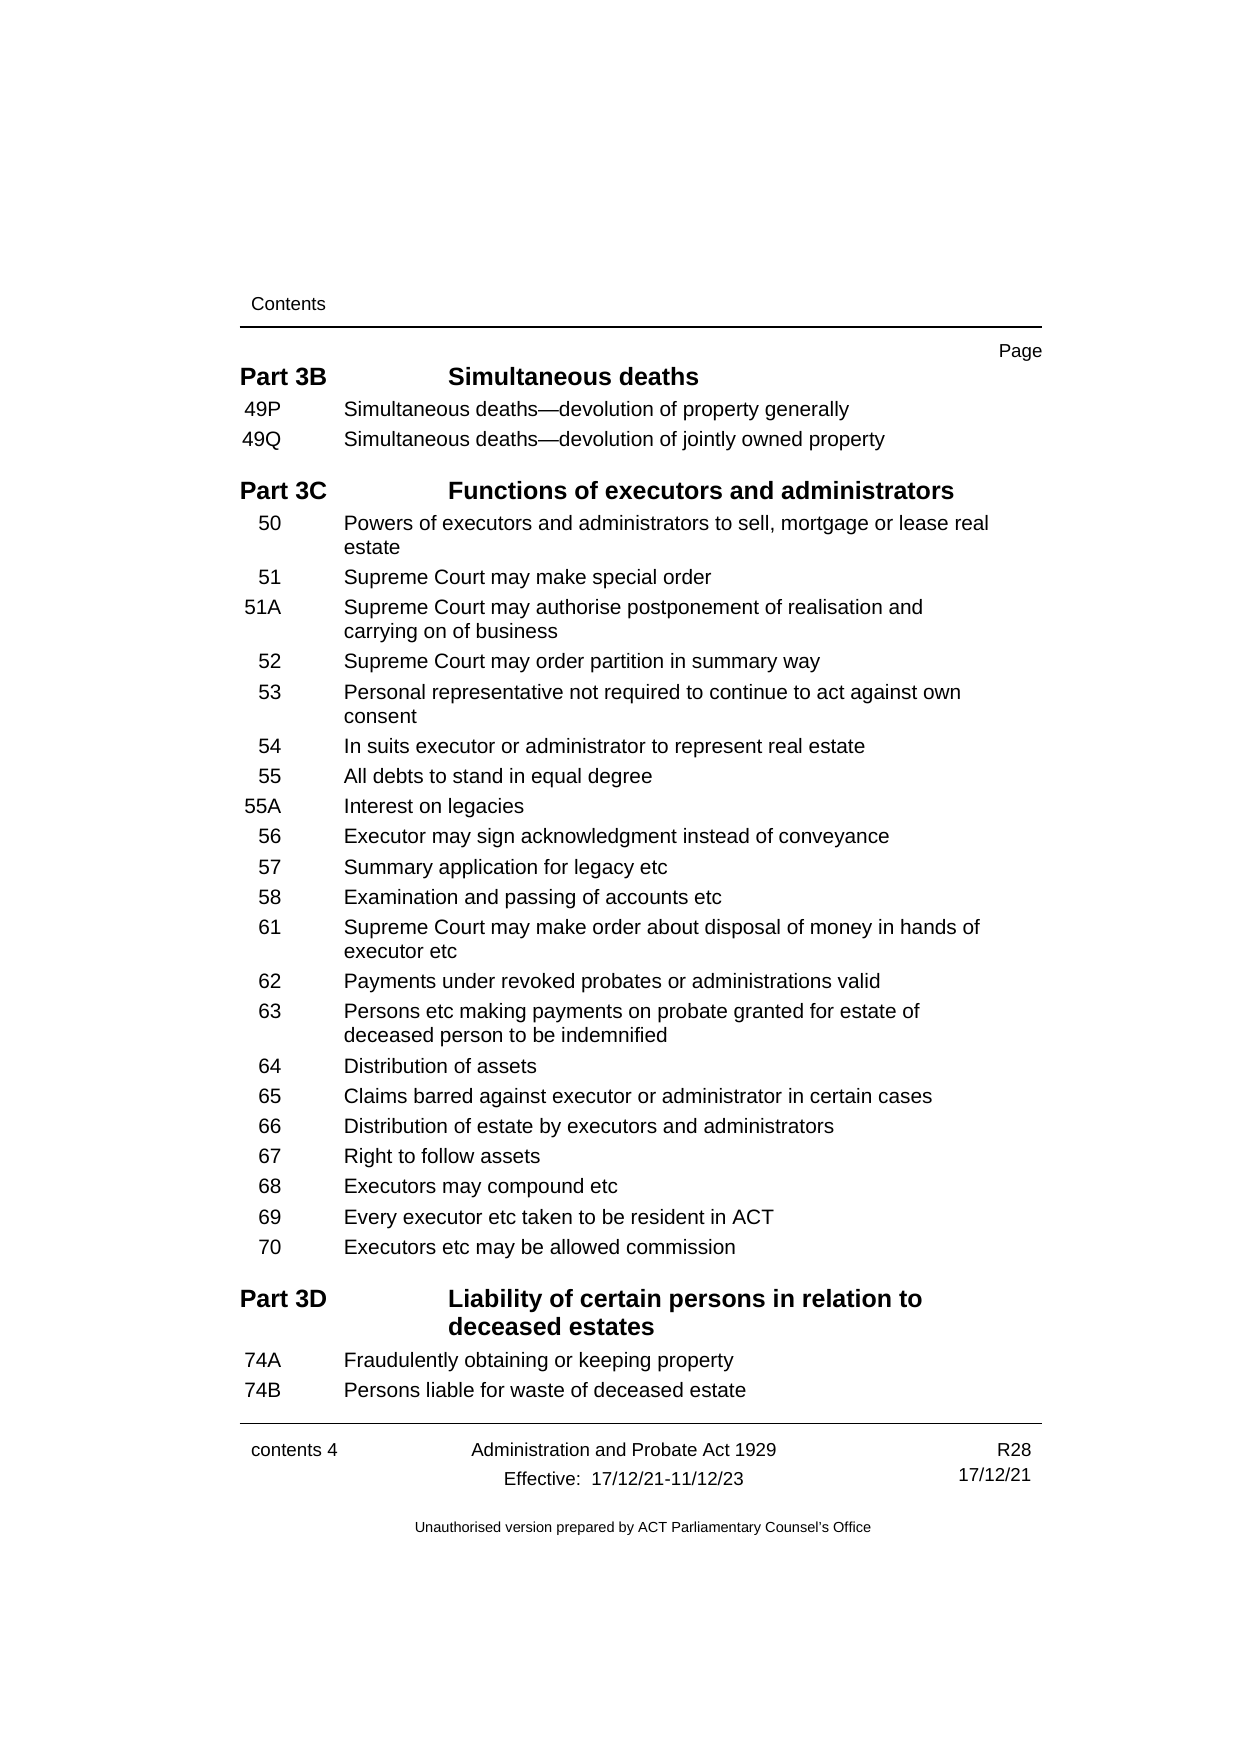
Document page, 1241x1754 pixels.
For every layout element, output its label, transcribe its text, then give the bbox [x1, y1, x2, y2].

text 65 Claims barred against executor or administrator in certain cases 52 [239, 1084, 996, 1108]
text 56 Executor may sign acknowledgment instead of conveyance 48 [239, 824, 996, 848]
text 57 Summary application for legacy etc 48 [239, 854, 996, 878]
text 67 Right to follow assets 54 [239, 1144, 996, 1168]
text 53 Personal representative not required to continue to act against own consent 46 [239, 679, 996, 727]
text 64 Distribution of assets 51 [239, 1053, 996, 1077]
text 66 Distribution of estate by executors and administrators 53 [239, 1114, 996, 1138]
text 74B Persons liable for waste of deceased estate 57 [239, 1378, 996, 1402]
text 58 Examination and passing of accounts etc 49 [239, 885, 996, 909]
text Part 3C Functions of executors and administrators 43 [239, 476, 996, 504]
text 68 Executors may compound etc 54 [239, 1174, 996, 1198]
text 51A Supreme Court may authorise postponement of realisation and carrying on of business 45 [239, 595, 996, 643]
text 54 In suits executor or administrator to represent real estate 47 [239, 734, 996, 758]
text 51 Supreme Court may make special order 44 [239, 565, 996, 589]
text Part 3B Simultaneous deaths 42 [239, 362, 996, 390]
text 49Q Simultaneous deaths—devolution of jointly owned property 42 [239, 427, 996, 451]
text 63 Persons etc making payments on probate granted for estate of deceased person to be indemnified 50 [239, 999, 996, 1047]
text 69 Every executor etc taken to be resident in ACT 55 [239, 1204, 996, 1228]
text 70 Executors etc may be allowed commission 55 [239, 1235, 996, 1259]
text 61 Supreme Court may make order about disposal of money in hands of executor etc 50 [239, 915, 996, 963]
text 74A Fraudulently obtaining or keeping property 56 [239, 1347, 996, 1371]
text 62 Payments under revoked probates or administrations valid 50 [239, 969, 996, 993]
text 52 Supreme Court may order partition in summary way 45 [239, 649, 996, 673]
text 49P Simultaneous deaths—devolution of property generally 42 [239, 397, 996, 421]
text 50 Powers of executors and administrators to sell, mortgage or lease real estate 43 [239, 511, 996, 559]
text 55 All debts to stand in equal degree 47 [239, 764, 996, 788]
text Part 3D Liability of certain persons in relation to deceased estates 56 [239, 1284, 996, 1341]
text 55A Interest on legacies 47 [239, 794, 996, 818]
